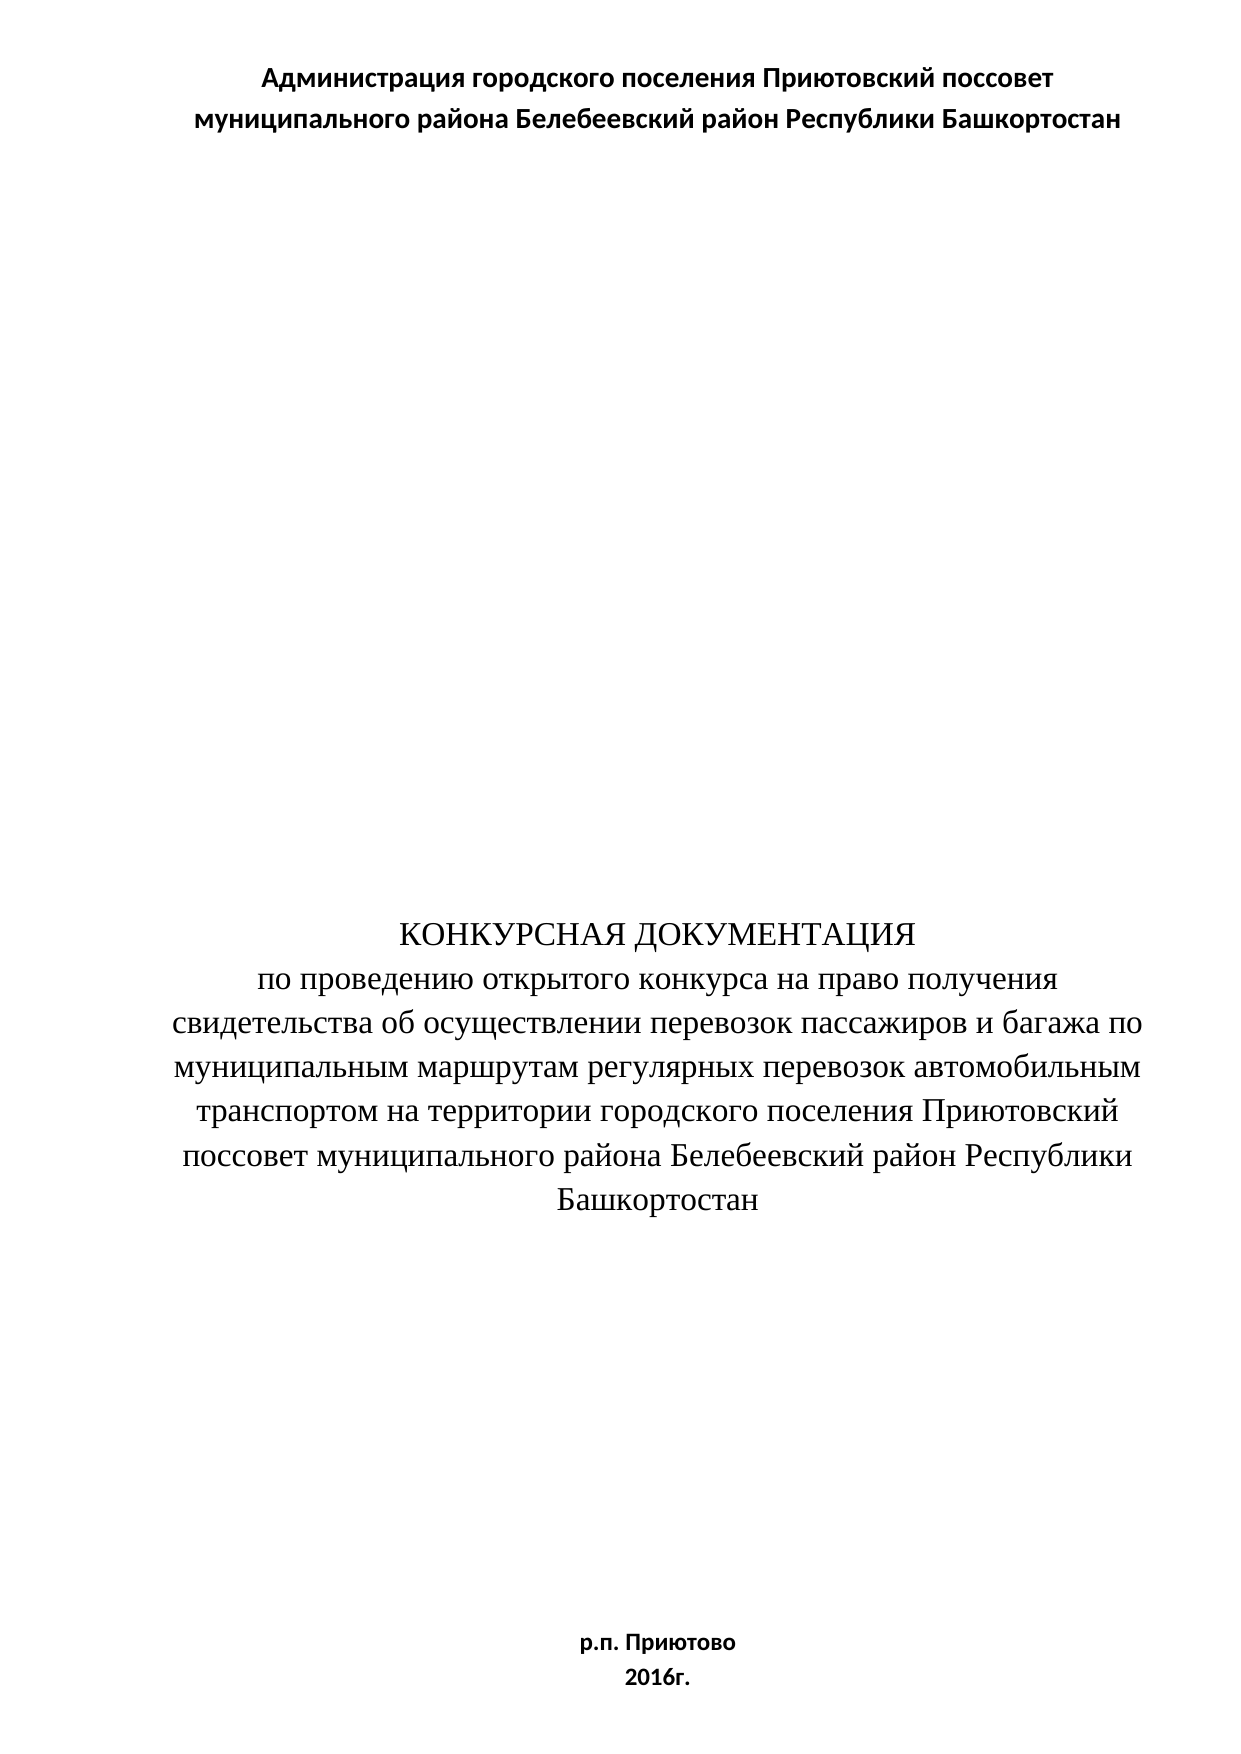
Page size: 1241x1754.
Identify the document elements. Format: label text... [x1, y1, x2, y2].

list р.п. Приютово [164, 1626, 1152, 1657]
list по проведению открытого конкурса на право получения свидетельства об осуществлении перевозок пассажиров и багажа по муниципальным маршрутам регулярных перевозок автомобильным транспортом на территории городского поселения Приютовский поссовет муниципального района Белебеевский район Республики Башкортостан [164, 958, 1152, 1217]
list 2016г. [164, 1661, 1152, 1692]
list Администрация городского поселения Приютовский поссовет муниципального района Белебеевский район Республики Башкортостан [164, 59, 1152, 136]
list КОНКУРСНАЯ ДОКУМЕНТАЦИЯ [164, 914, 1152, 953]
